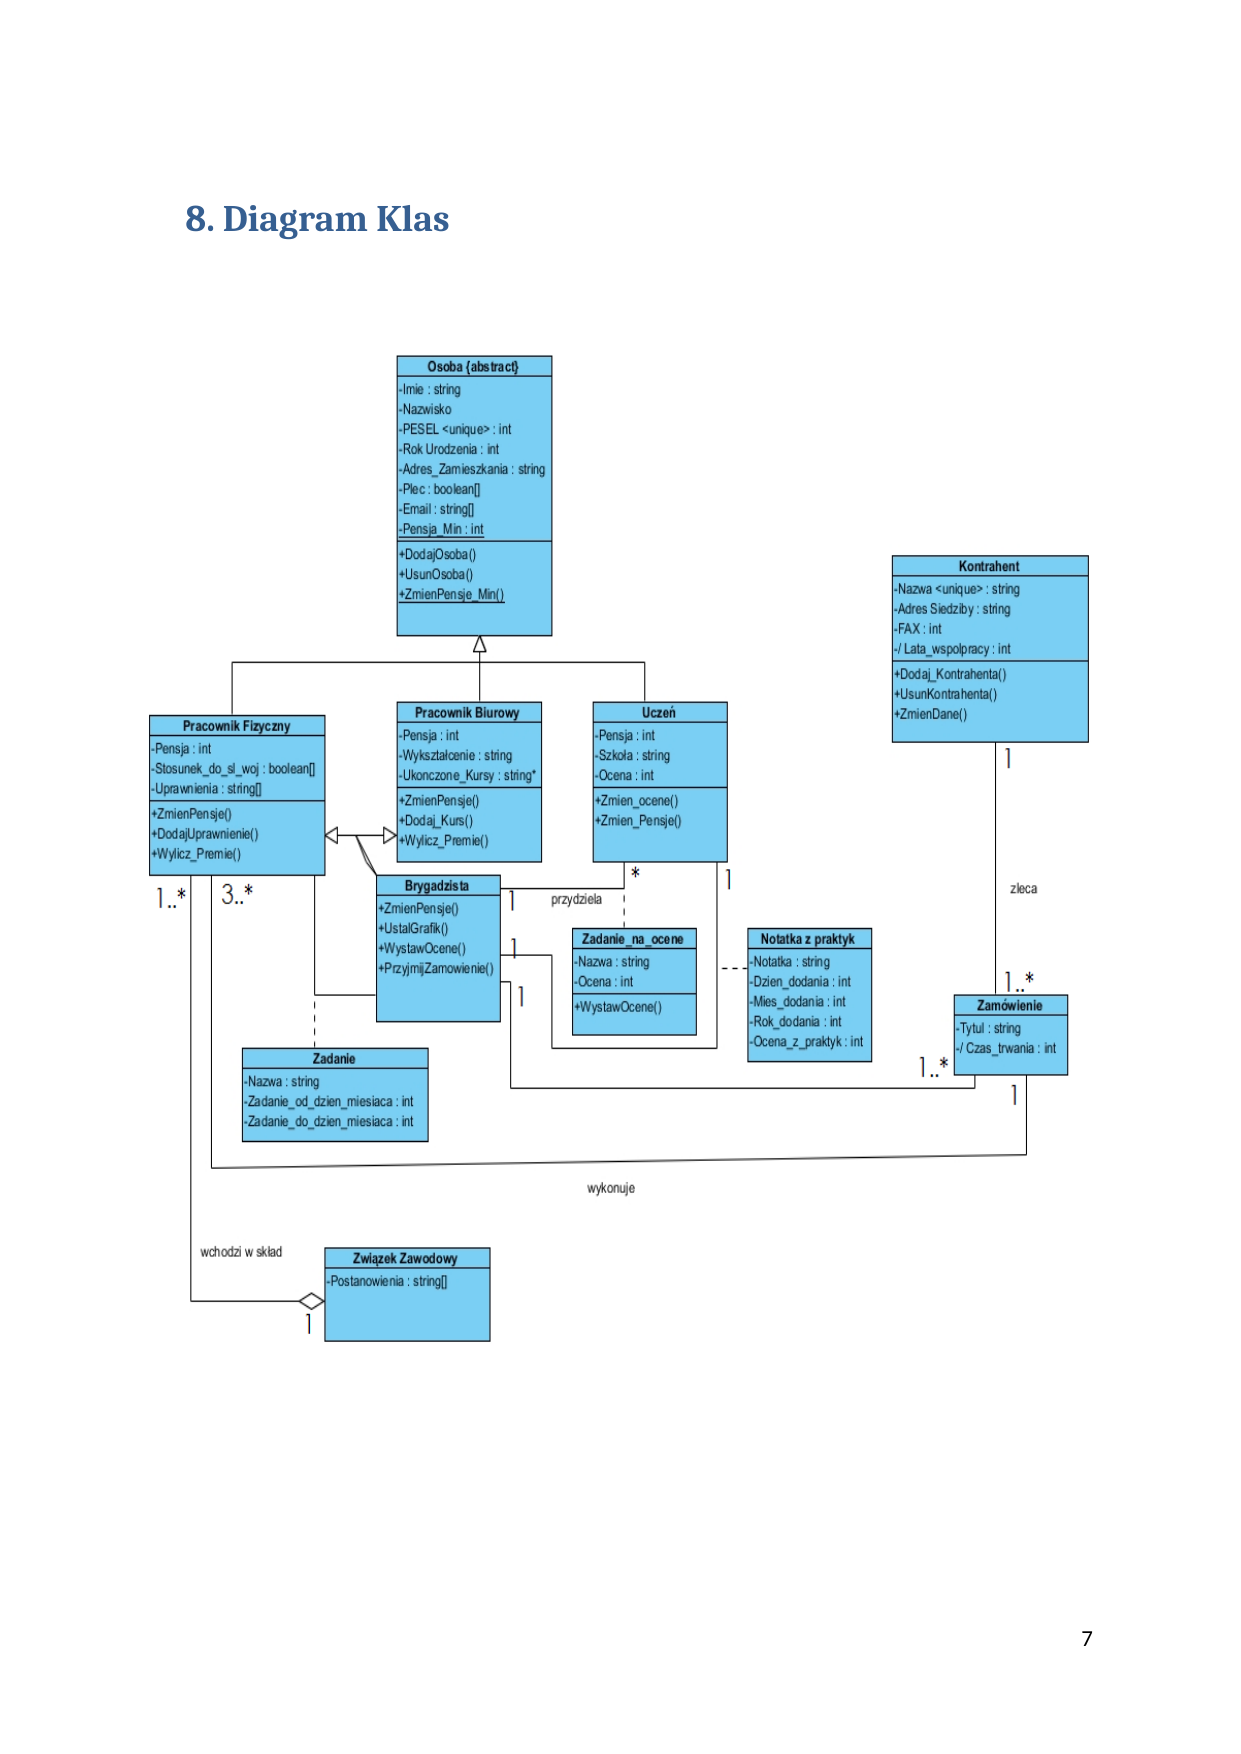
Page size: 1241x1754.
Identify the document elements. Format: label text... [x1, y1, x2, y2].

subtitle Diagram Klas [185, 198, 1093, 241]
picture [147, 353, 1092, 1346]
